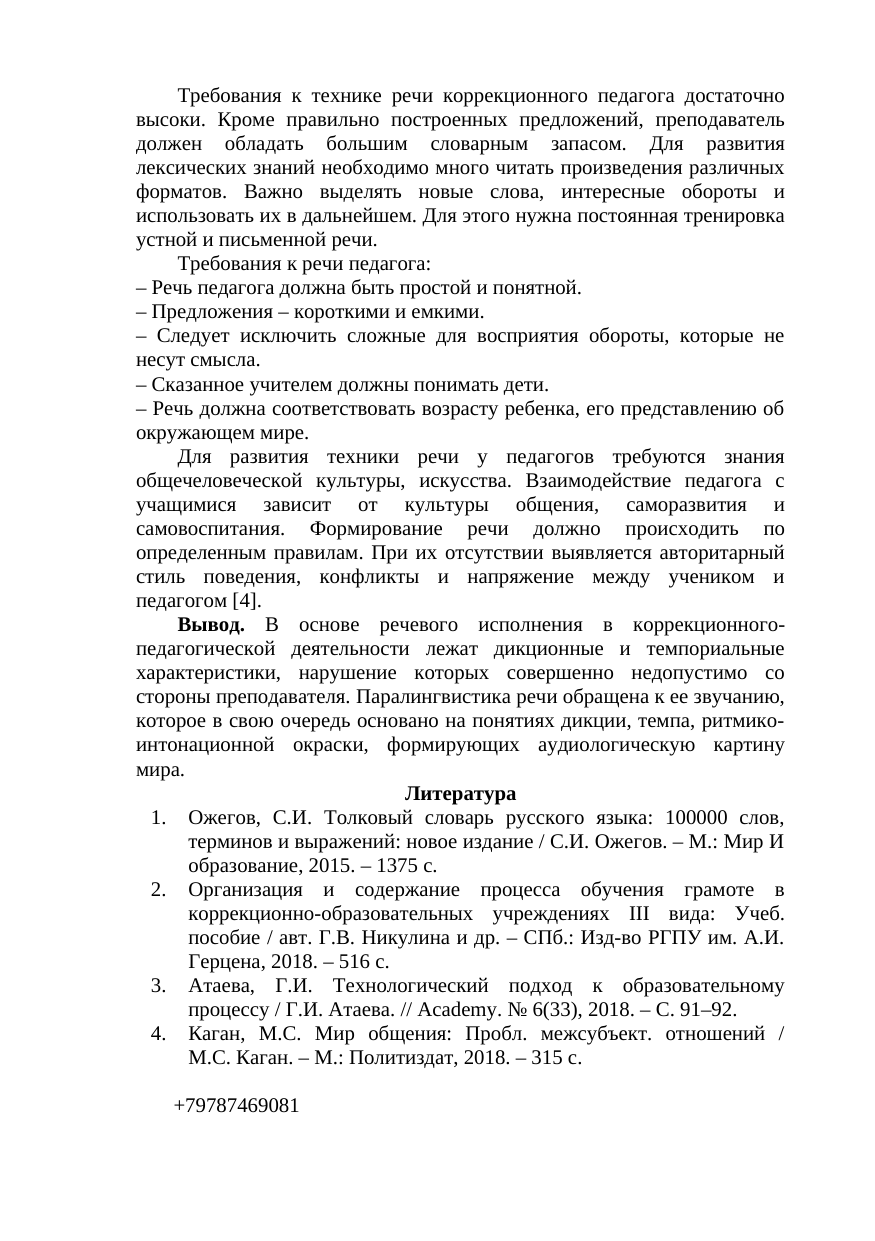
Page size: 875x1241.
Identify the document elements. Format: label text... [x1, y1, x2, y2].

text Требования к речи педагога: [136, 251, 785, 275]
list Организация и содержание процесса обучения грамоте в коррекционно-образовательных учреждениях III вида: Учеб. пособие / авт. Г.В. Никулина и др. – СПб.: Изд-во РГПУ им. А.И. Герцена, 2018. – 516 с. [151, 877, 785, 973]
list Атаева, Г.И. Технологический подход к образовательному процессу / Г.И. Атаева. // Academy. № 6(33), 2018. – С. 91–92. [151, 973, 785, 1021]
text Вывод. В основе речевого исполнения в коррекционного-педагогической деятельности лежат дикционные и темпориальные характеристики, нарушение которых совершенно недопустимо со стороны преподавателя. Паралингвистика речи обращена к ее звучанию, которое в свою очередь основано на понятиях дикции, темпа, ритмико-интонационной окраски, формирующих аудиологическую картину мира. [136, 612, 785, 781]
text Для развития техники речи у педагогов требуются знания общечеловеческой культуры, искусства. Взаимодействие педагога с учащимися зависит от культуры общения, саморазвития и самовоспитания. Формирование речи должно происходить по определенным правилам. При их отсутствии выявляется авторитарный стиль поведения, конфликты и напряжение между учеником и педагогом [4]. [136, 444, 785, 612]
text – Сказанное учителем должны понимать дети. [136, 371, 785, 396]
list Ожегов, С.И. Толковый словарь русского языка: 100000 слов, терминов и выражений: новое издание / С.И. Ожегов. – М.: Мир И образование, 2015. – 1375 с. [151, 804, 785, 877]
text Литература [136, 781, 785, 804]
text – Речь должна соответствовать возрасту ребенка, его представлению об окружающем мире. [136, 396, 785, 444]
text Требования к технике речи коррекционного педагога достаточно высоки. Кроме правильно построенных предложений, преподаватель должен обладать большим словарным запасом. Для развития лексических знаний необходимо много читать произведения различных форматов. Важно выделять новые слова, интересные обороты и использовать их в дальнейшем. Для этого нужна постоянная тренировка устной и письменной речи. [136, 83, 785, 251]
text – Следует исключить сложные для восприятия обороты, которые не несут смысла. [136, 323, 785, 371]
list Каган, М.С. Мир общения: Пробл. межсубъект. отношений / М.С. Каган. – М.: Политиздат, 2018. – 315 с. [151, 1021, 785, 1069]
text +79787469081 [173, 1093, 785, 1117]
text – Речь педагога должна быть простой и понятной. [136, 275, 785, 299]
text – Предложения – короткими и емкими. [136, 299, 785, 323]
